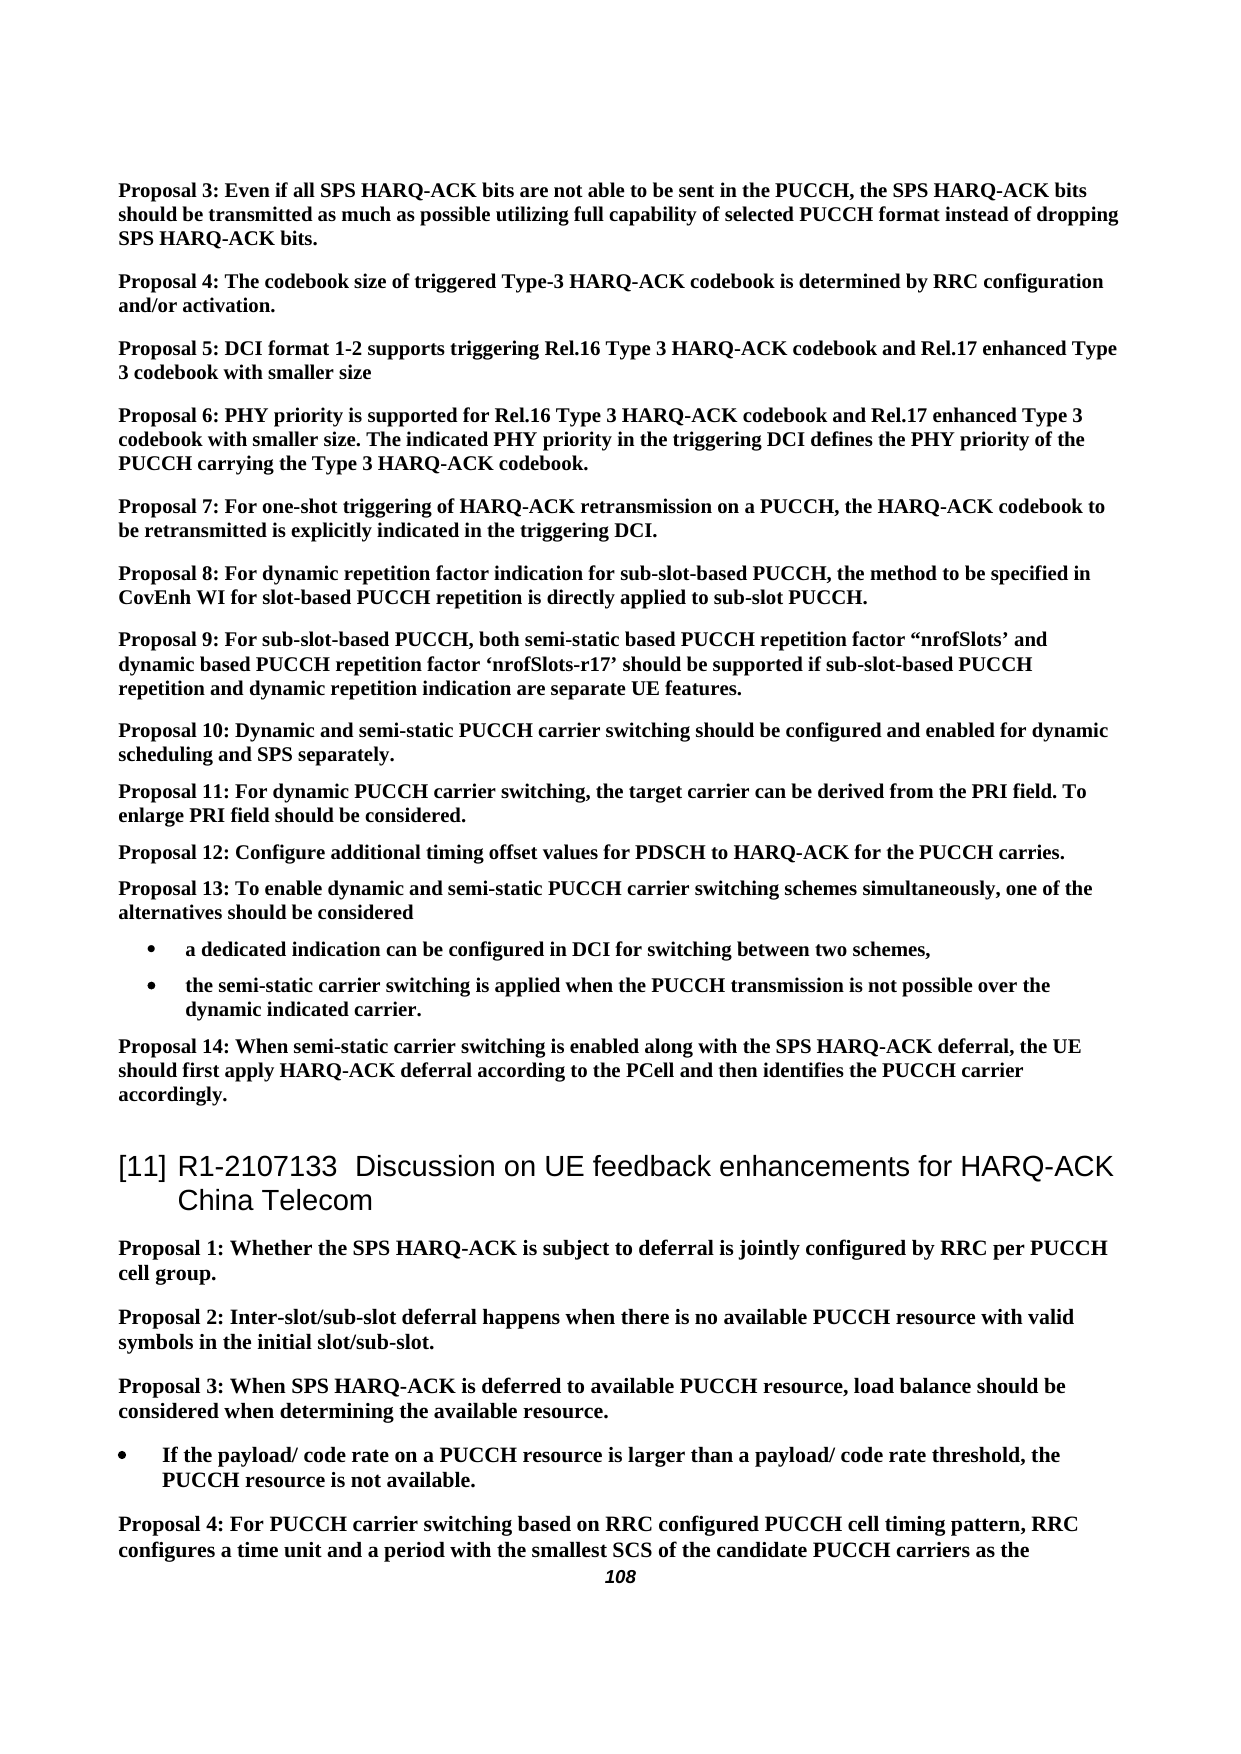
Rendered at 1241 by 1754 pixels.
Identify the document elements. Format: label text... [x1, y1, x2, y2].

text Proposal 3: When SPS HARQ-ACK is deferred to available PUCCH resource, load balance should be considered when determining the available resource. [118, 1373, 1122, 1423]
text Proposal 5: DCI format 1-2 supports triggering Rel.16 Type 3 HARQ-ACK codebook and Rel.17 enhanced Type 3 codebook with smaller size [118, 336, 1122, 384]
list If the payload/ code rate on a PUCCH resource is larger than a payload/ code rate threshold, the PUCCH resource is not available. [118, 1442, 1122, 1493]
text Proposal 13: To enable dynamic and semi-static PUCCH carrier switching schemes simultaneously, one of the alternatives should be considered [118, 876, 1122, 924]
text Proposal 8: For dynamic repetition factor indication for sub-slot-based PUCCH, the method to be specified in CovEnh WI for slot-based PUCCH repetition is directly applied to sub-slot PUCCH. [118, 561, 1122, 609]
text Proposal 10: Dynamic and semi-static PUCCH carrier switching should be configured and enabled for dynamic scheduling and SPS separately. [118, 718, 1122, 766]
text Proposal 6: PHY priority is supported for Rel.16 Type 3 HARQ-ACK codebook and Rel.17 enhanced Type 3 codebook with smaller size. The indicated PHY priority in the triggering DCI defines the PHY priority of the PUCCH carrying the Type 3 HARQ-ACK codebook. [118, 403, 1122, 475]
text Proposal 9: For sub-slot-based PUCCH, both semi-static based PUCCH repetition factor “nrofSlots’ and dynamic based PUCCH repetition factor ‘nrofSlots-r17’ should be supported if sub-slot-based PUCCH repetition and dynamic repetition indication are separate UE features. [118, 627, 1122, 699]
text Proposal 12: Configure additional timing offset values for PDSCH to HARQ-ACK for the PUCCH carries. [118, 839, 1122, 864]
text Proposal 1: Whether the SPS HARQ-ACK is subject to deferral is jointly configured by RRC per PUCCH cell group. [118, 1235, 1122, 1285]
text Proposal 7: For one-shot triggering of HARQ-ACK retransmission on a PUCCH, the HARQ-ACK codebook to be retransmitted is explicitly indicated in the triggering DCI. [118, 494, 1122, 542]
text Proposal 2: Inter-slot/sub-slot deferral happens when there is no available PUCCH resource with valid symbols in the initial slot/sub-slot. [118, 1304, 1122, 1354]
text Proposal 4: The codebook size of triggered Type-3 HARQ-ACK codebook is determined by RRC configuration and/or activation. [118, 269, 1122, 317]
list the semi-static carrier switching is applied when the PUCCH transmission is not possible over the dynamic indicated carrier. [148, 973, 1122, 1021]
subtitle R1-2107133 Discussion on UE feedback enhancements for HARQ-ACK China Telecom [118, 1149, 1122, 1216]
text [118, 1511, 1122, 1562]
text Proposal 14: When semi-static carrier switching is enabled along with the SPS HARQ-ACK deferral, the UE should first apply HARQ-ACK deferral according to the PCell and then identifies the PUCCH carrier accordingly. [118, 1034, 1122, 1106]
list a dedicated indication can be configured in DCI for switching between two schemes, [148, 937, 1122, 961]
text Proposal 3: Even if all SPS HARQ-ACK bits are not able to be sent in the PUCCH, the SPS HARQ-ACK bits should be transmitted as much as possible utilizing full capability of selected PUCCH format instead of dropping SPS HARQ-ACK bits. [118, 178, 1122, 250]
text Proposal 11: For dynamic PUCCH carrier switching, the target carrier can be derived from the PRI field. To enlarge PRI field should be considered. [118, 779, 1122, 827]
